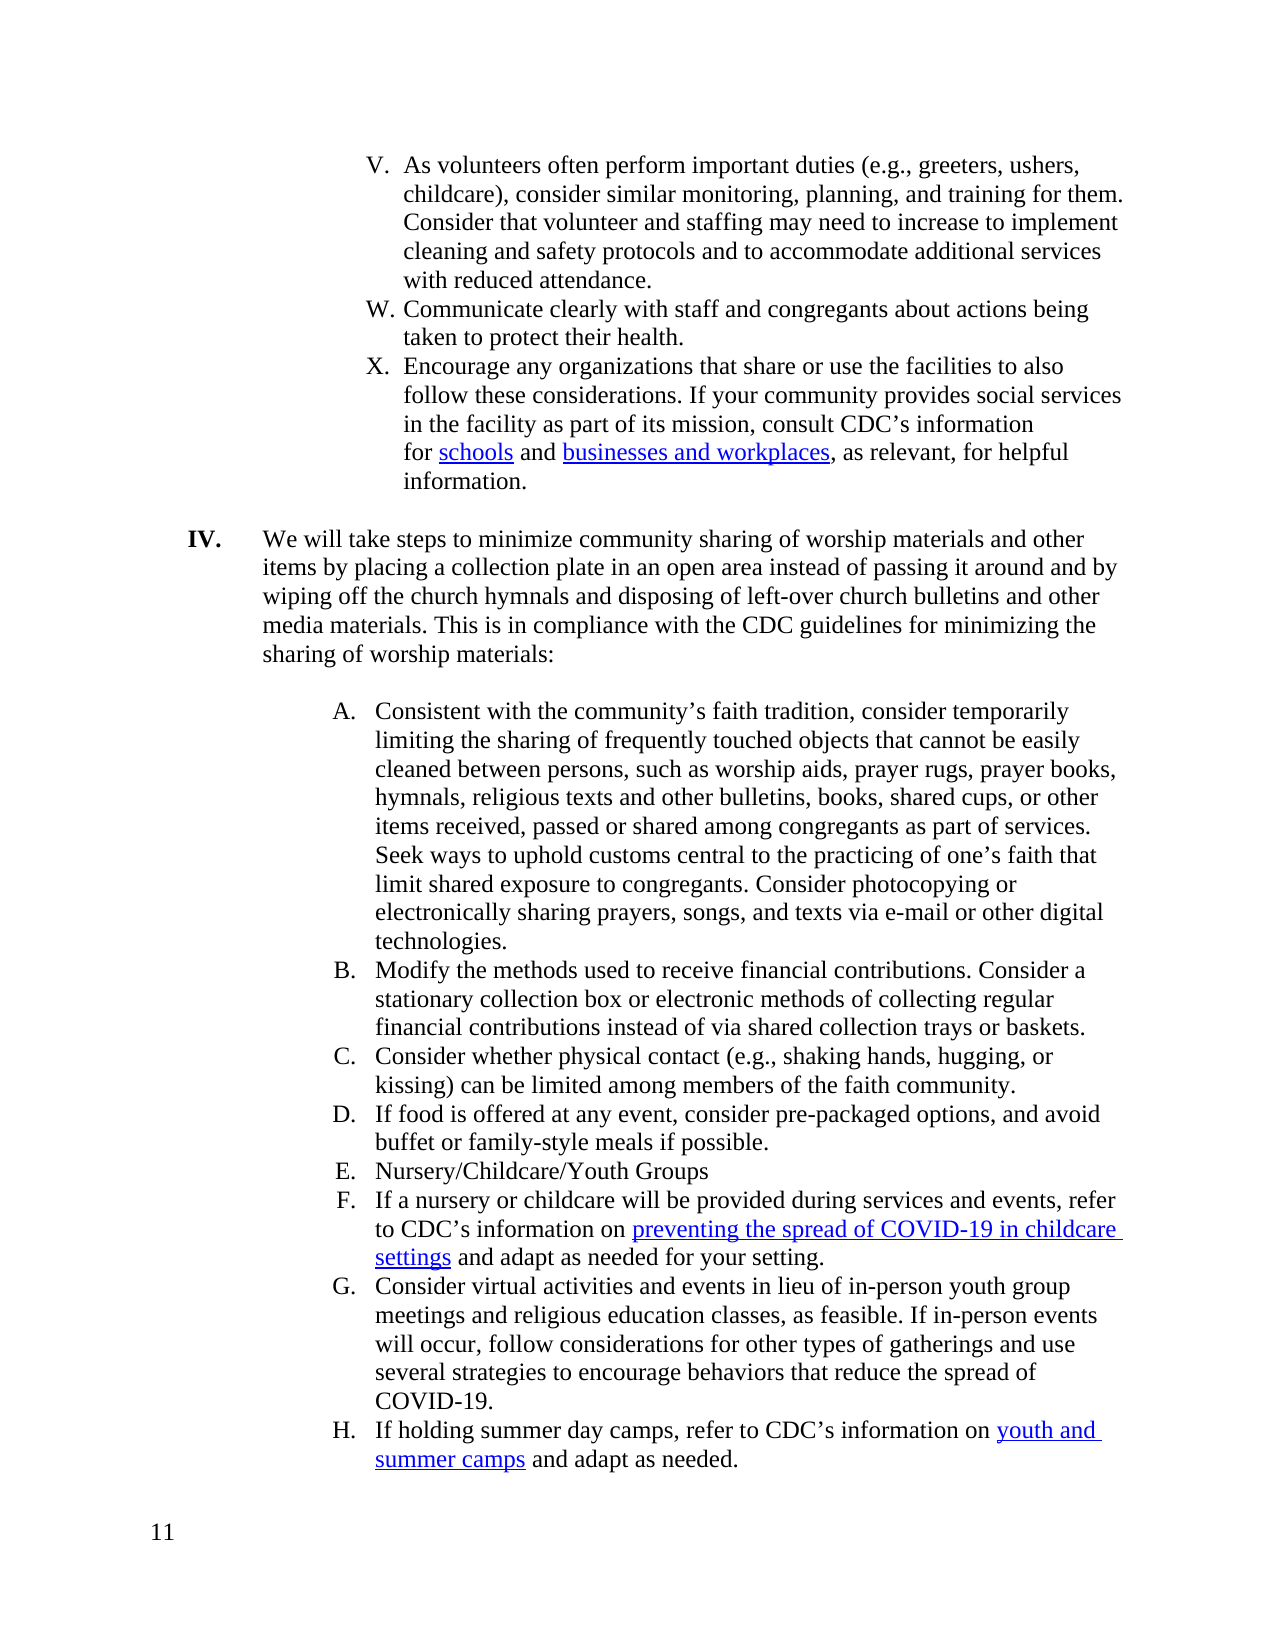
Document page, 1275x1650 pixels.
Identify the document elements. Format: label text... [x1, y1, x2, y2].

list Consistent with the community’s faith tradition, consider temporarily limiting the sharing of frequently touched objects that cannot be easily cleaned between persons, such as worship aids, prayer rugs, prayer books, hymnals, religious texts and other bulletins, books, shared cups, or other items received, passed or shared among congregants as part of services. Seek ways to uphold customs central to the practicing of one’s faith that limit shared exposure to congregants. Consider photocopying or electronically sharing prayers, songs, and texts via e-mail or other digital technologies. [356, 696, 1125, 955]
list We will take steps to minimize community sharing of worship materials and other items by placing a collection plate in an open area instead of passing it around and by wiping off the church hymnals and disposing of left-over church bulletins and other media materials. This is in compliance with the CDC guidelines for minimizing the sharing of worship materials: [187, 524, 1125, 667]
list Consider virtual activities and events in lieu of in-person youth group meetings and religious education classes, as feasible. If in-person events will occur, follow considerations for other types of gatherings and use several strategies to encourage behaviors that reduce the spread of COVID-19. [356, 1271, 1125, 1415]
list Modify the methods used to receive financial contributions. Consider a stationary collection box or electronic methods of collecting regular financial contributions instead of via shared collection trays or baskets. [356, 955, 1125, 1041]
list If food is offered at any event, consider pre-packaged options, and avoid buffet or family-style meals if possible. [356, 1099, 1125, 1156]
list Consider whether physical contact (e.g., shaking hands, hugging, or kissing) can be limited among members of the faith community. [356, 1041, 1125, 1099]
list If a nursery or childcare will be provided during services and events, refer to CDC’s information on preventing the spread of COVID-19 in childcare settings and adapt as needed for your setting. [356, 1185, 1125, 1271]
list Encourage any organizations that share or use the facilities to also follow these considerations. If your community provides social services in the facility as part of its mission, consult CDC’s information for schools and businesses and workplaces, as relevant, for helpful information. [366, 351, 1125, 495]
list Nursery/Childcare/Youth Groups [356, 1156, 1125, 1185]
list If holding summer day camps, refer to CDC’s information on youth and summer camps and adapt as needed. [356, 1415, 1125, 1472]
list Communicate clearly with staff and congregants about actions being taken to protect their health. [366, 294, 1125, 351]
list As volunteers often perform important duties (e.g., greeters, ushers, childcare), consider similar monitoring, planning, and training for them. Consider that volunteer and staffing may need to increase to implement cleaning and safety protocols and to accommodate additional services with reduced attendance. [366, 150, 1125, 294]
